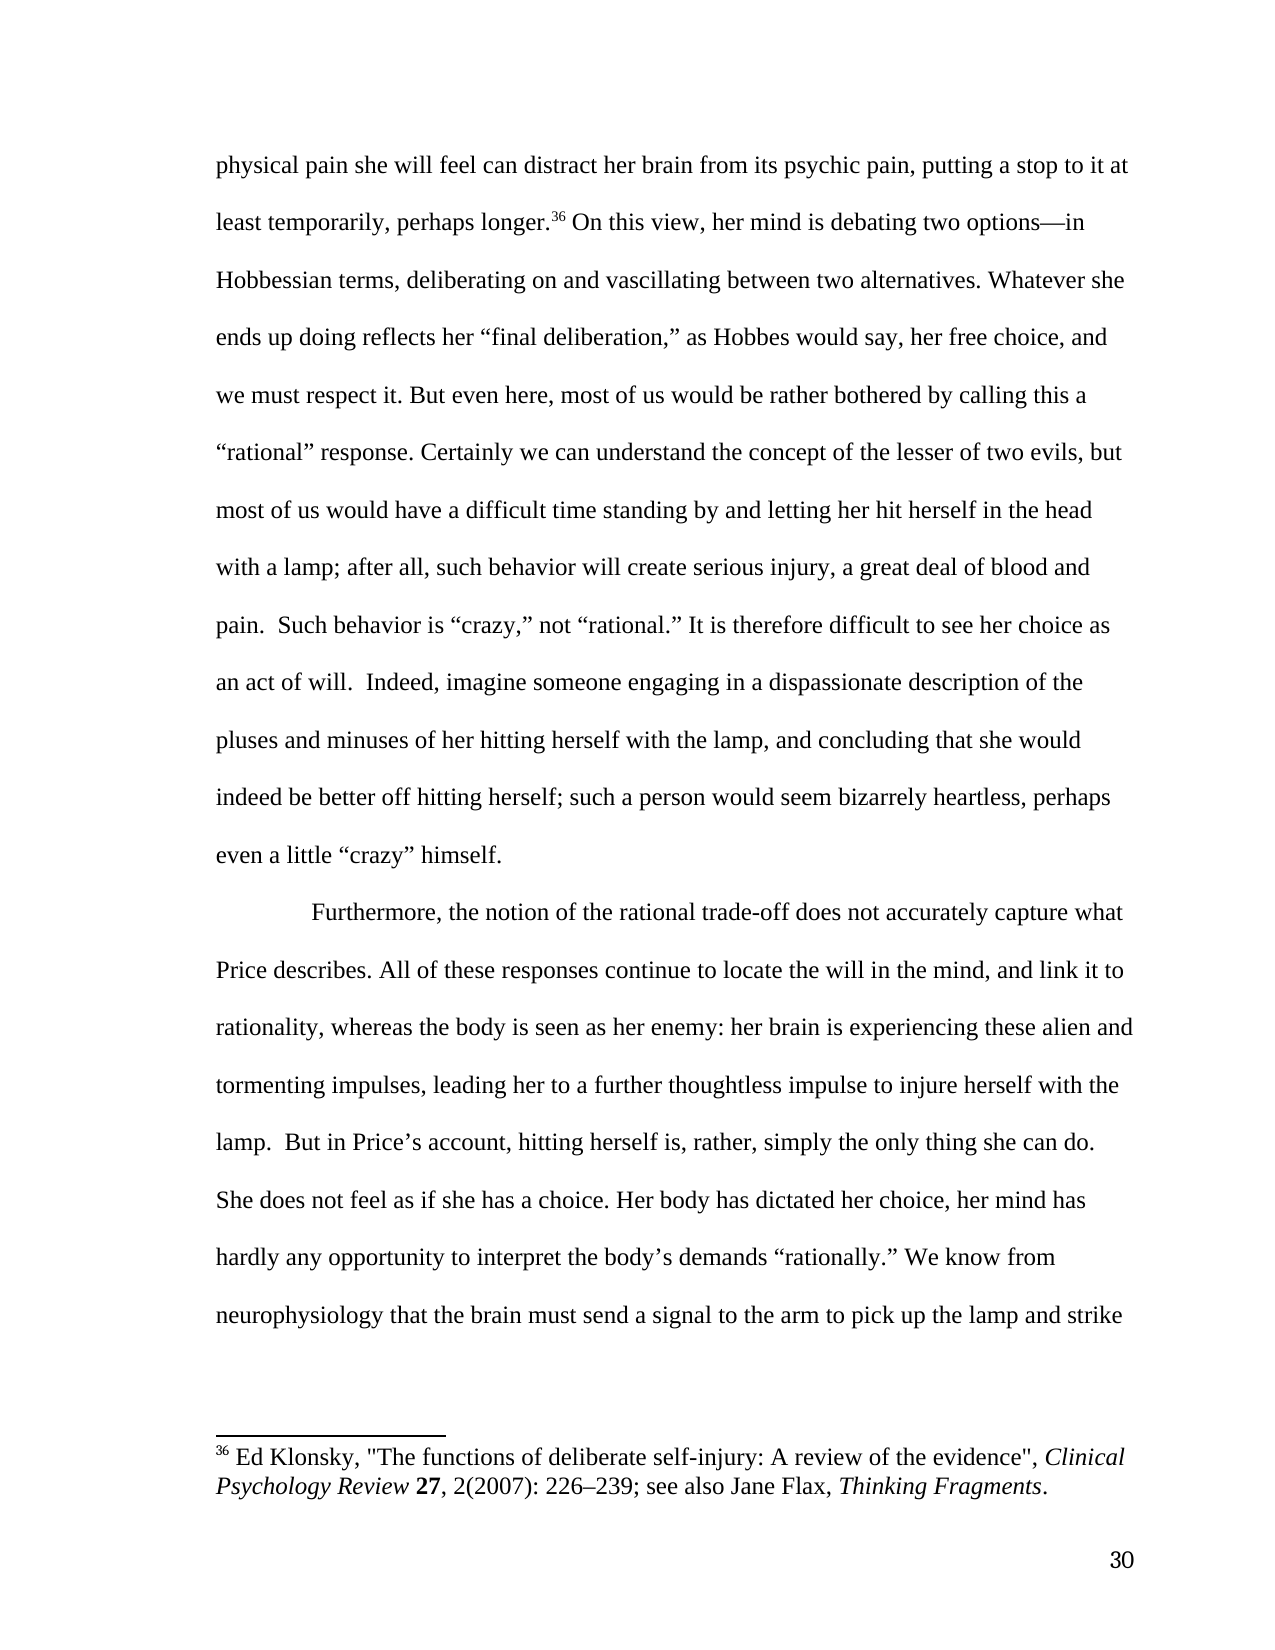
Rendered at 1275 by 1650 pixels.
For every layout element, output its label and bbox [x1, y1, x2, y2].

text [216, 897, 1134, 1329]
text [216, 150, 1134, 869]
